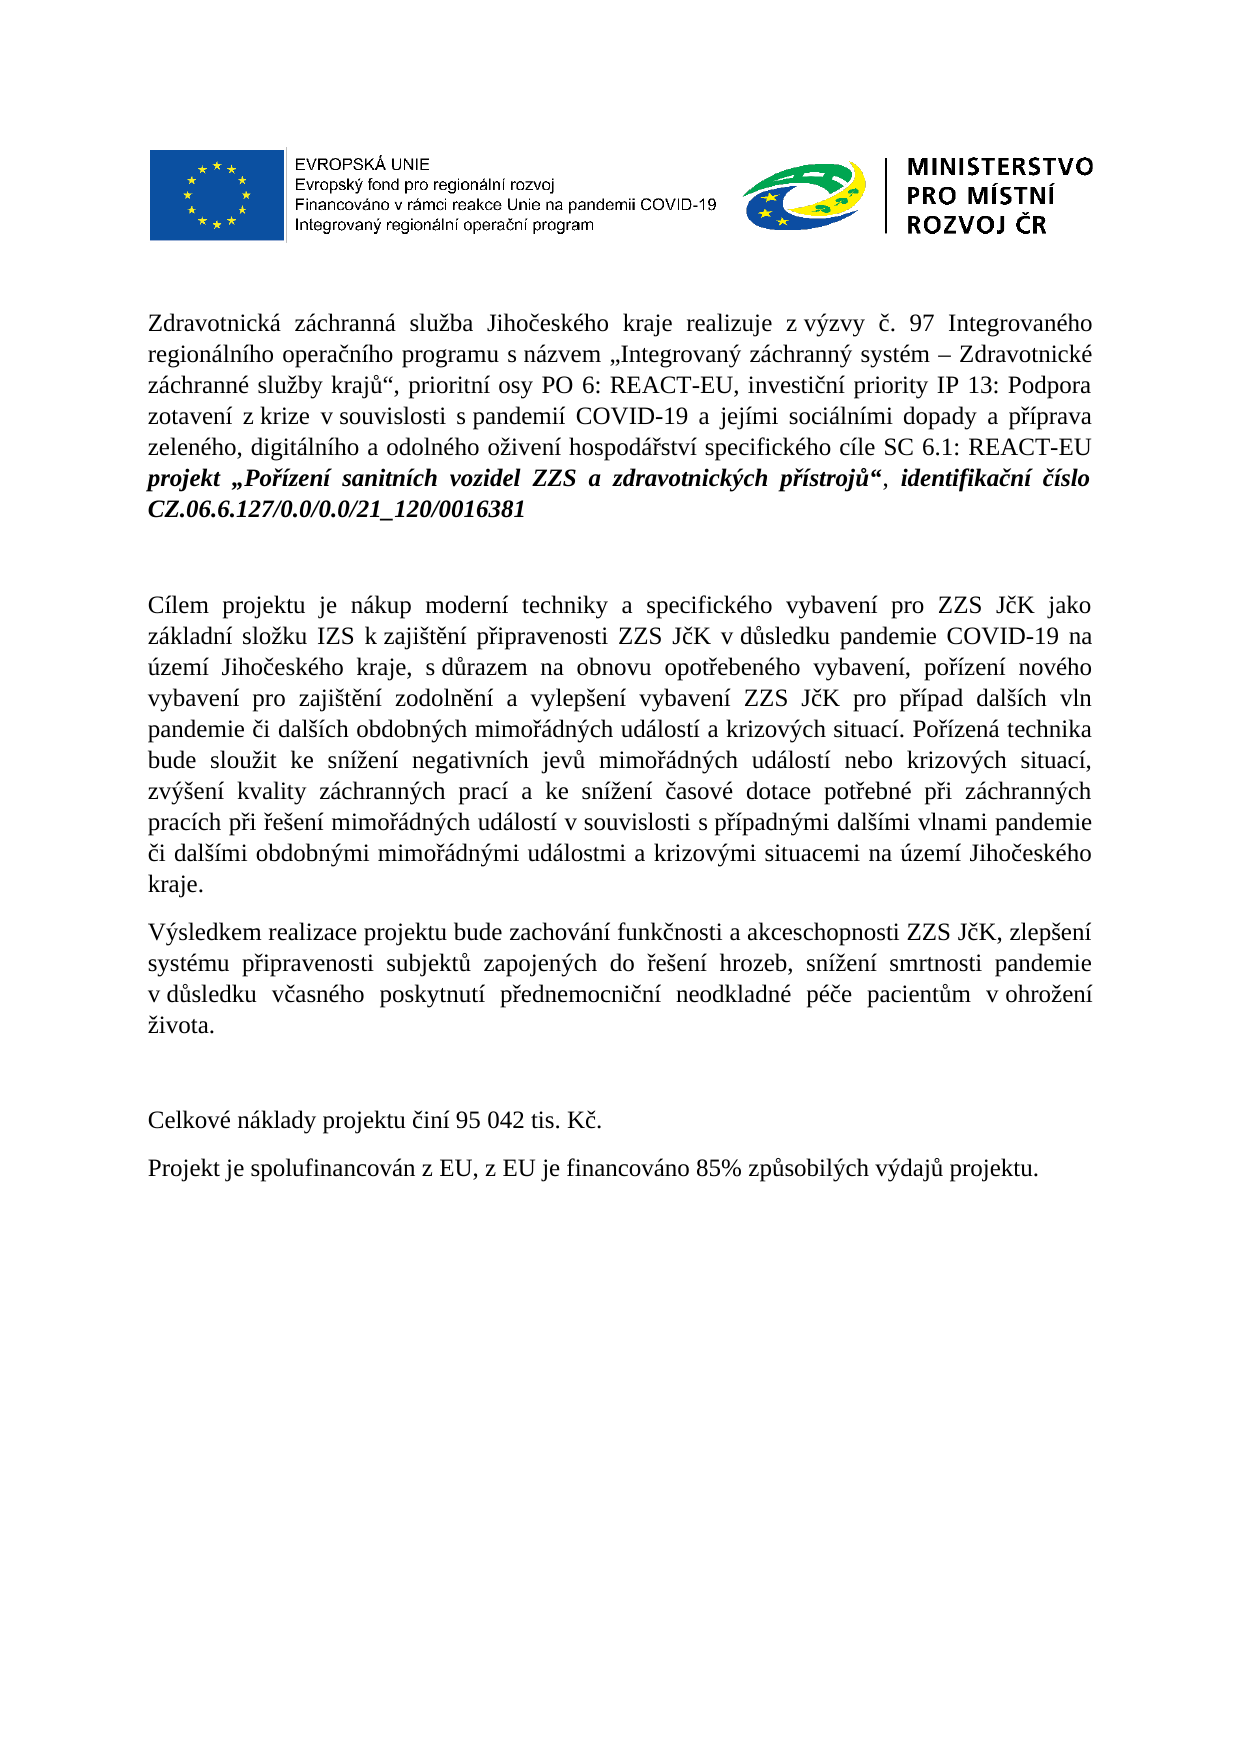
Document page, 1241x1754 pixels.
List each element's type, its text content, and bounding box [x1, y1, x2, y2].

picture [147, 147, 1093, 243]
text Výsledkem realizace projektu bude zachování funkčnosti a akceschopnosti ZZS JčK, zlepšení systému připravenosti subjektů zapojených do řešení hrozeb, snížení smrtnosti pandemie v důsledku včasného poskytnutí přednemocniční neodkladné péče pacientům v ohrožení života. [148, 917, 1093, 1039]
text Cílem projektu je nákup moderní techniky a specifického vybavení pro ZZS JčK jako základní složku IZS k zajištění připravenosti ZZS JčK v důsledku pandemie COVID-19 na území Jihočeského kraje, s důrazem na obnovu opotřebeného vybavení, pořízení nového vybavení pro zajištění zodolnění a vylepšení vybavení ZZS JčK pro případ dalších vln pandemie či dalších obdobných mimořádných událostí a krizových situací. Pořízená technika bude sloužit ke snížení negativních jevů mimořádných událostí nebo krizových situací, zvýšení kvality záchranných prací a ke snížení časové dotace potřebné při záchranných pracích při řešení mimořádných událostí v souvislosti s případnými dalšími vlnami pandemie či dalšími obdobnými mimořádnými událostmi a krizovými situacemi na území Jihočeského kraje. [148, 590, 1093, 898]
text Celkové náklady projektu činí 95 042 tis. Kč. [148, 1106, 1093, 1134]
text Zdravotnická záchranná služba Jihočeského kraje realizuje z výzvy č. 97 Integrovaného regionálního operačního programu s názvem „Integrovaný záchranný systém – Zdravotnické záchranné služby krajů“, prioritní osy PO 6: REACT-EU, investiční priority IP 13: Podpora zotavení z krize v souvislosti s pandemií COVID-19 a jejími sociálními dopady a příprava zeleného, digitálního a odolného oživení hospodářství specifického cíle SC 6.1: REACT-EU projekt „Pořízení sanitních vozidel ZZS a zdravotnických přístrojů“, identifikační číslo CZ.06.6.127/0.0/0.0/21_120/0016381 [148, 308, 1093, 523]
text Projekt je spolufinancován z EU, z EU je financováno 85% způsobilých výdajů projektu. [148, 1153, 1093, 1182]
